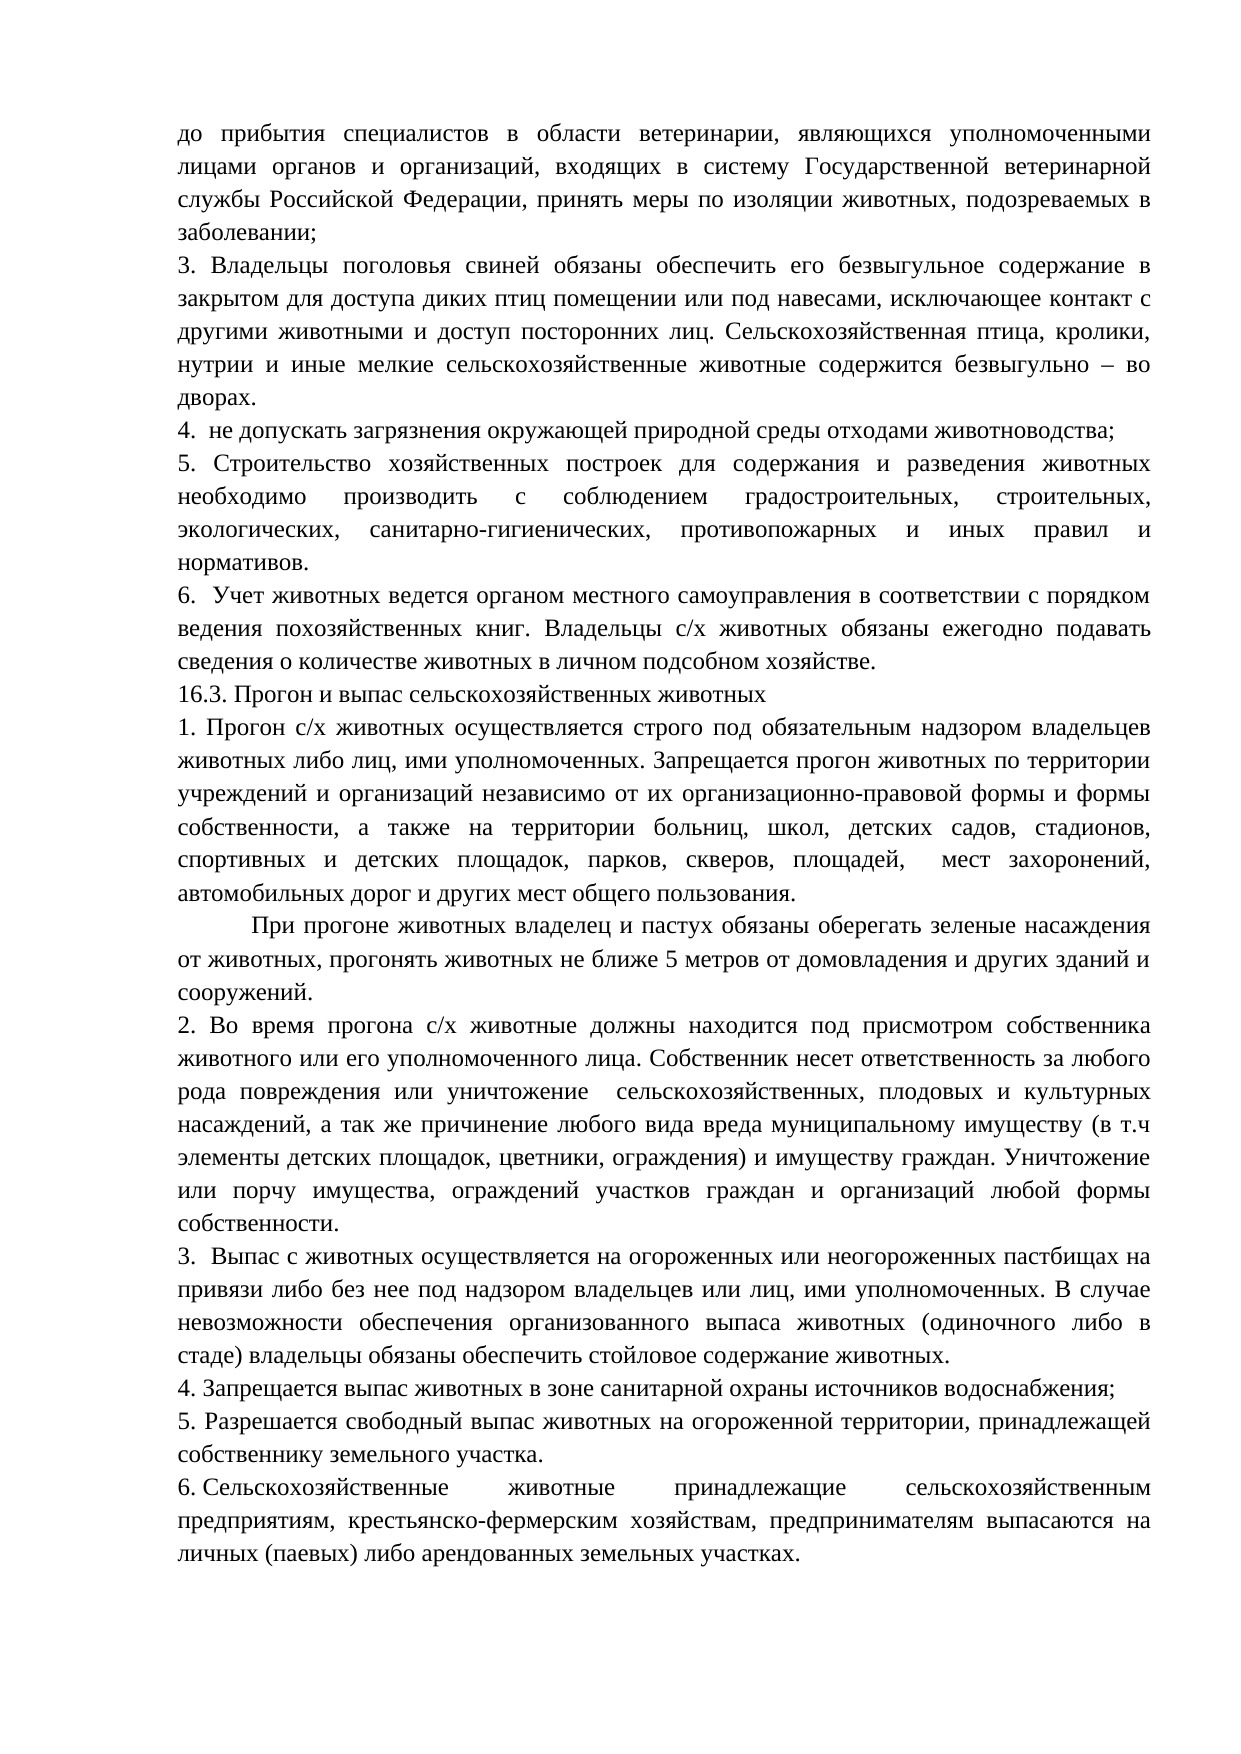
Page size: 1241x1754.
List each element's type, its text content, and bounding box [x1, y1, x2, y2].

text 4. не допускать загрязнения окружающей природной среды отходами животноводства; [177, 415, 1152, 444]
text 6. Сельскохозяйственные животные принадлежащие сельскохозяйственным предприятиям, крестьянско-фермерским хозяйствам, предпринимателям выпасаются на личных (паевых) либо арендованных земельных участках. [177, 1472, 1152, 1567]
text 4. Запрещается выпас животных в зоне санитарной охраны источников водоснабжения; [177, 1373, 1152, 1402]
text 3. Владельцы поголовья свиней обязаны обеспечить его безвыгульное содержание в закрытом для доступа диких птиц помещении или под навесами, исключающее контакт с другими животными и доступ посторонних лиц. Сельскохозяйственная птица, кролики, нутрии и иные мелкие сельскохозяйственные животные содержится безвыгульно – во дворах. [177, 250, 1152, 411]
text 2. Во время прогона с/х животные должны находится под присмотром собственника животного или его уполномоченного лица. Собственник несет ответственность за любого рода повреждения или уничтожение сельскохозяйственных, плодовых и культурных насаждений, а так же причинение любого вида вреда муниципальному имуществу (в т.ч элементы детских площадок, цветники, ограждения) и имуществу граждан. Уничтожение или порчу имущества, ограждений участков граждан и организаций любой формы собственности. [177, 1010, 1152, 1237]
text 5. Разрешается свободный выпас животных на огороженной территории, принадлежащей собственнику земельного участка. [177, 1406, 1152, 1468]
text 3. Выпас с животных осуществляется на огороженных или неогороженных пастбищах на привязи либо без нее под надзором владельцев или лиц, ими уполномоченных. В случае невозможности обеспечения организованного выпаса животных (одиночного либо в стаде) владельцы обязаны обеспечить стойловое содержание животных. [177, 1241, 1152, 1369]
text 1. Прогон с/х животных осуществляется строго под обязательным надзором владельцев животных либо лиц, ими уполномоченных. Запрещается прогон животных по территории учреждений и организаций независимо от их организационно-правовой формы и формы собственности, а также на территории больниц, школ, детских садов, стадионов, спортивных и детских площадок, парков, скверов, площадей, мест захоронений, автомобильных дорог и других мест общего пользования. [177, 712, 1152, 906]
text 16.3. Прогон и выпас сельскохозяйственных животных [177, 679, 1152, 708]
text При прогоне животных владелец и пастух обязаны оберегать зеленые насаждения от животных, прогонять животных не ближе 5 метров от домовладения и других зданий и сооружений. [177, 911, 1152, 1005]
text до прибытия специалистов в области ветеринарии, являющихся уполномоченными лицами органов и организаций, входящих в систему Государственной ветеринарной службы Российской Федерации, принять меры по изоляции животных, подозреваемых в заболевании; [177, 118, 1152, 246]
text 5. Строительство хозяйственных построек для содержания и разведения животных необходимо производить с соблюдением градостроительных, строительных, экологических, санитарно-гигиенических, противопожарных и иных правил и нормативов. [177, 448, 1152, 576]
text 6. Учет животных ведется органом местного самоуправления в соответствии с порядком ведения похозяйственных книг. Владельцы с/х животных обязаны ежегодно подавать сведения о количестве животных в личном подсобном хозяйстве. [177, 580, 1152, 675]
